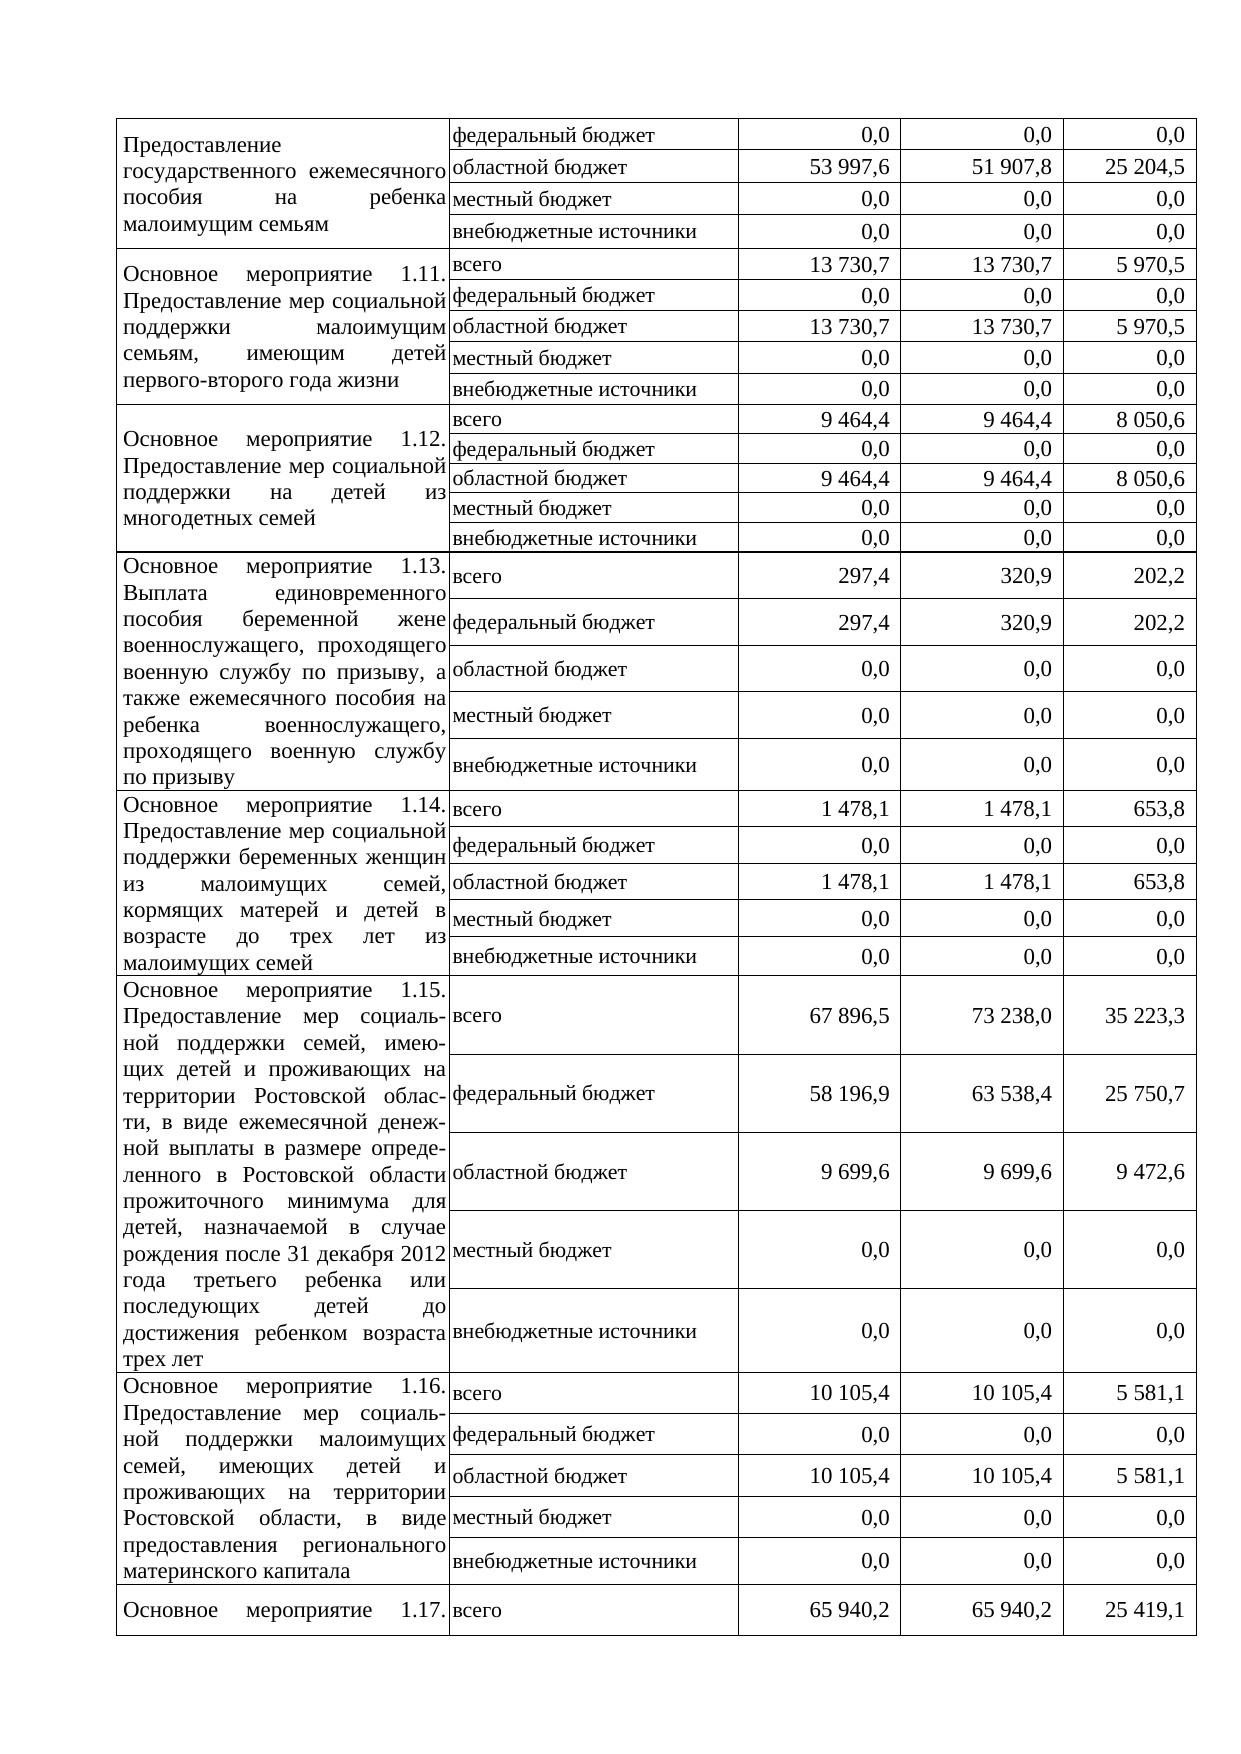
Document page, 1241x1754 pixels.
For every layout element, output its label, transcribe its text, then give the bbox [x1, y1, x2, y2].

table_cell 0,0 [901, 1289, 1063, 1372]
table_cell 0,0 [739, 1538, 900, 1583]
table_cell 0,0 [739, 342, 900, 372]
table_cell 65 940,2 [739, 1585, 900, 1635]
table_cell 0,0 [1064, 1211, 1196, 1288]
table_cell всего [450, 405, 738, 433]
table_cell 25 419,1 [1064, 1585, 1196, 1635]
table_cell областной бюджет [450, 311, 738, 341]
table_cell 0,0 [1064, 523, 1196, 551]
table_cell 0,0 [901, 342, 1063, 372]
table_cell 53 997,6 [739, 150, 900, 182]
table_cell 0,0 [901, 183, 1063, 213]
table_cell 25 204,5 [1064, 150, 1196, 182]
table_cell 0,0 [901, 119, 1063, 149]
table_cell 10 105,4 [901, 1373, 1063, 1413]
table_cell внебюджетные источники [450, 739, 738, 790]
table_cell 0,0 [739, 215, 900, 248]
table_cell Основное мероприятие 1.16. Предоставление мер социаль-ной поддержки малоимущих семей, имеющих детей и проживающих на территории Ростовской области, в виде предоставления регионального материнского капитала [117, 1373, 449, 1583]
table_cell 0,0 [1064, 692, 1196, 738]
table_cell всего [450, 249, 738, 279]
table_cell 0,0 [901, 1211, 1063, 1288]
table_cell 0,0 [901, 493, 1063, 522]
table_cell местный бюджет [450, 692, 738, 738]
table_cell 653,8 [1064, 791, 1196, 826]
table_cell Основное мероприятие 1.11. Предоставление мер социальной поддержки малоимущим семьям, имеющим детей первого-второго года жизни [117, 249, 449, 403]
table_cell 25 750,7 [1064, 1055, 1196, 1132]
table_cell областной бюджет [450, 1133, 738, 1210]
table_cell 0,0 [1064, 493, 1196, 522]
table_cell федеральный бюджет [450, 1055, 738, 1132]
table_cell федеральный бюджет [450, 1414, 738, 1454]
table_cell 1 478,1 [739, 791, 900, 826]
table_cell 0,0 [739, 434, 900, 463]
table_cell 65 940,2 [901, 1585, 1063, 1635]
table_cell областной бюджет [450, 646, 738, 691]
table_cell 0,0 [1064, 183, 1196, 213]
table_cell областной бюджет [450, 864, 738, 899]
table_cell всего [450, 553, 738, 598]
table_cell 1 478,1 [901, 864, 1063, 899]
table_cell 0,0 [739, 739, 900, 790]
table_cell 8 050,6 [1064, 464, 1196, 492]
table_cell 0,0 [1064, 827, 1196, 863]
table_cell 0,0 [739, 646, 900, 691]
table_cell 0,0 [739, 523, 900, 551]
table_cell местный бюджет [450, 1211, 738, 1288]
table_cell 653,8 [1064, 864, 1196, 899]
table_cell 73 238,0 [901, 976, 1063, 1053]
table_cell 0,0 [1064, 1289, 1196, 1372]
table_cell Основное мероприятие 1.13. Выплата единовременного пособия беременной жене военнослужащего, проходящего военную службу по призыву, а также ежемесячного пособия на ребенка военнослужащего, проходящего военную службу по призыву [117, 553, 449, 790]
table_cell 0,0 [739, 1289, 900, 1372]
table_cell 8 050,6 [1064, 405, 1196, 433]
table_cell 63 538,4 [901, 1055, 1063, 1132]
table_cell 5 970,5 [1064, 249, 1196, 279]
table_cell 0,0 [739, 827, 900, 863]
table_cell областной бюджет [450, 1455, 738, 1496]
table_cell 0,0 [739, 937, 900, 975]
table_cell 0,0 [1064, 215, 1196, 248]
table_cell 9 464,4 [901, 405, 1063, 433]
table_cell 1 478,1 [901, 791, 1063, 826]
table_cell внебюджетные источники [450, 1538, 738, 1583]
table_cell 13 730,7 [739, 249, 900, 279]
table_cell 51 907,8 [901, 150, 1063, 182]
table_cell 5 581,1 [1064, 1455, 1196, 1496]
table_cell 0,0 [901, 827, 1063, 863]
table_cell 0,0 [739, 1497, 900, 1537]
table_cell внебюджетные источники [450, 374, 738, 403]
table_cell 9 464,4 [739, 405, 900, 433]
table_cell 0,0 [901, 523, 1063, 551]
table_cell 35 223,3 [1064, 976, 1196, 1053]
table_cell 0,0 [739, 183, 900, 213]
table_cell федеральный бюджет [450, 434, 738, 463]
table_cell всего [450, 1585, 738, 1635]
table_cell 297,4 [739, 599, 900, 644]
table_cell Основное мероприятие 1.15. Предоставление мер социаль-ной поддержки семей, имею-щих детей и проживающих на территории Ростовской облас-ти, в виде ежемесячной денеж-ной выплаты в размере опреде-ленного в Ростовской области прожиточного минимума для детей, назначаемой в случае рождения после 31 декабря 2012 года третьего ребенка или последующих детей до достижения ребенком возраста трех лет [117, 976, 449, 1372]
table_cell 0,0 [901, 937, 1063, 975]
table_cell Основное мероприятие 1.14. Предоставление мер социальной поддержки беременных женщин из малоимущих семей, кормящих матерей и детей в возрасте до трех лет из малоимущих семей [117, 791, 449, 975]
table_cell 0,0 [739, 1211, 900, 1288]
table_cell 0,0 [739, 1414, 900, 1454]
table_cell местный бюджет [450, 1497, 738, 1537]
table_cell Основное мероприятие 1.12. Предоставление мер социальной поддержки на детей из многодетных семей [117, 405, 449, 551]
table_cell 1 478,1 [739, 864, 900, 899]
table_cell 13 730,7 [901, 249, 1063, 279]
table_cell всего [450, 1373, 738, 1413]
table_cell федеральный бюджет [450, 599, 738, 644]
table_cell местный бюджет [450, 493, 738, 522]
table_cell 9 699,6 [901, 1133, 1063, 1210]
table_cell местный бюджет [450, 342, 738, 372]
table_cell 0,0 [1064, 900, 1196, 936]
table_cell 0,0 [1064, 646, 1196, 691]
table_cell 13 730,7 [739, 311, 900, 341]
table_cell всего [450, 976, 738, 1053]
table_cell федеральный бюджет [450, 827, 738, 863]
table_cell 5 581,1 [1064, 1373, 1196, 1413]
table_cell местный бюджет [450, 900, 738, 936]
table_cell федеральный бюджет [450, 280, 738, 310]
table_cell 5 970,5 [1064, 311, 1196, 341]
table_cell внебюджетные источники [450, 215, 738, 248]
table_cell 0,0 [1064, 119, 1196, 149]
table_cell 0,0 [1064, 374, 1196, 403]
table_cell 202,2 [1064, 599, 1196, 644]
table_cell 0,0 [739, 280, 900, 310]
table_cell 0,0 [739, 493, 900, 522]
table_cell 0,0 [739, 900, 900, 936]
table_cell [117, 119, 449, 248]
table_cell 0,0 [1064, 1497, 1196, 1537]
table_cell областной бюджет [450, 464, 738, 492]
table_cell местный бюджет [450, 183, 738, 213]
table_cell 0,0 [901, 739, 1063, 790]
table_cell 10 105,4 [739, 1373, 900, 1413]
table_cell 58 196,9 [739, 1055, 900, 1132]
table_cell 0,0 [1064, 937, 1196, 975]
table_cell 0,0 [1064, 280, 1196, 310]
table_cell 13 730,7 [901, 311, 1063, 341]
table_cell областной бюджет [450, 150, 738, 182]
table_cell 0,0 [901, 1497, 1063, 1537]
table_cell 0,0 [1064, 434, 1196, 463]
table_cell 9 464,4 [901, 464, 1063, 492]
table_cell 0,0 [901, 900, 1063, 936]
table_cell всего [450, 791, 738, 826]
table_cell 0,0 [739, 692, 900, 738]
table_cell внебюджетные источники [450, 523, 738, 551]
table_cell 0,0 [901, 692, 1063, 738]
table_cell 67 896,5 [739, 976, 900, 1053]
table_cell 320,9 [901, 553, 1063, 598]
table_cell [117, 1585, 449, 1635]
table_cell 0,0 [1064, 739, 1196, 790]
table_cell 0,0 [901, 646, 1063, 691]
table_cell 9 472,6 [1064, 1133, 1196, 1210]
table_cell 0,0 [901, 374, 1063, 403]
table_cell 297,4 [739, 553, 900, 598]
table_cell 0,0 [739, 119, 900, 149]
table_cell 0,0 [1064, 1414, 1196, 1454]
table_cell 202,2 [1064, 553, 1196, 598]
table_cell 0,0 [1064, 1538, 1196, 1583]
table_cell 0,0 [901, 434, 1063, 463]
table_cell федеральный бюджет [450, 119, 738, 149]
table_cell 10 105,4 [739, 1455, 900, 1496]
table_cell 10 105,4 [901, 1455, 1063, 1496]
table_cell 0,0 [901, 1538, 1063, 1583]
table_cell 9 699,6 [739, 1133, 900, 1210]
table_cell внебюджетные источники [450, 937, 738, 975]
table_cell 320,9 [901, 599, 1063, 644]
table_cell 9 464,4 [739, 464, 900, 492]
table_cell внебюджетные источники [450, 1289, 738, 1372]
table_cell 0,0 [739, 374, 900, 403]
table_cell 0,0 [1064, 342, 1196, 372]
table_cell 0,0 [901, 280, 1063, 310]
table_cell 0,0 [901, 215, 1063, 248]
table_cell 0,0 [901, 1414, 1063, 1454]
